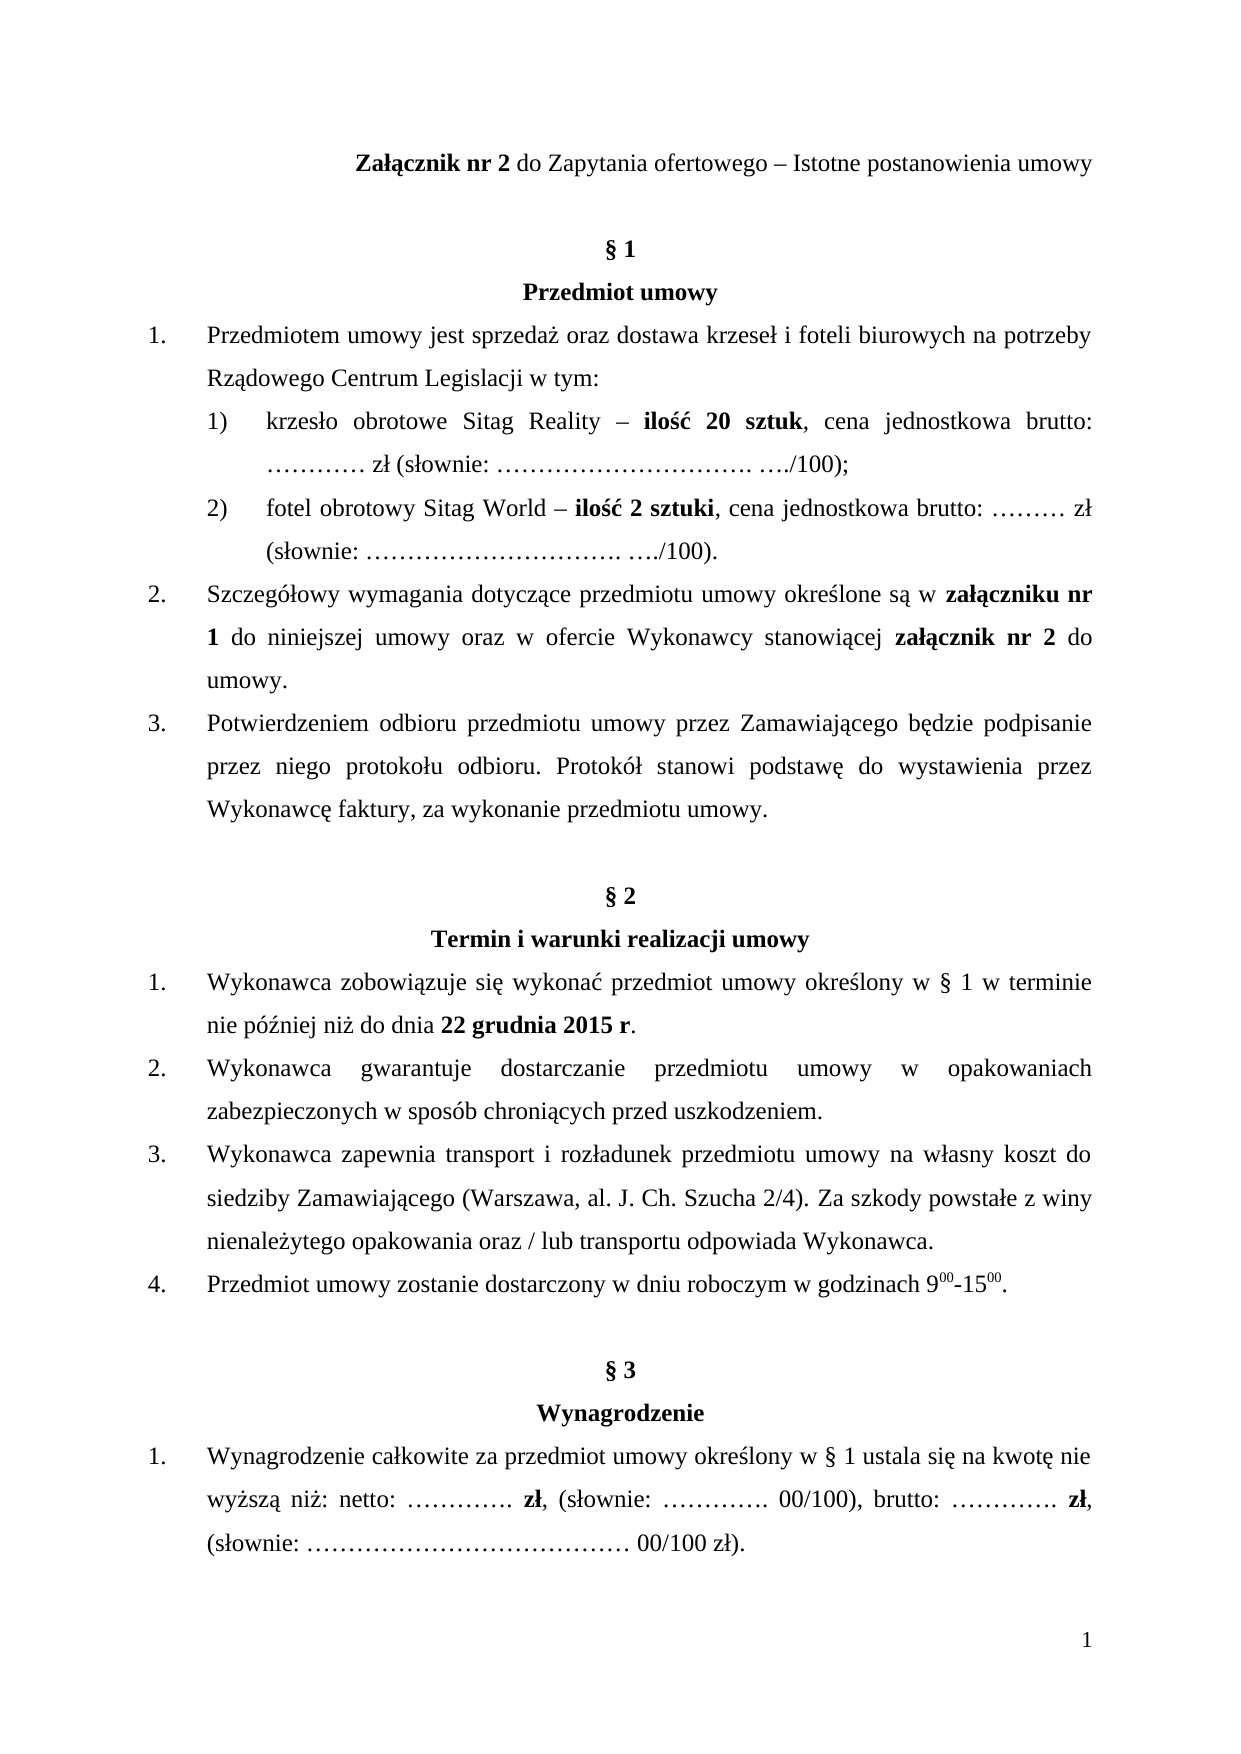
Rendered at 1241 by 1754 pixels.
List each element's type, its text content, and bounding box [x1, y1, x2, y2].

list fotel obrotowy Sitag World – ilość 2 sztuki, cena jednostkowa brutto: ……… zł (słownie: …………………………. …./100). [207, 493, 1093, 564]
text Termin i warunki realizacji umowy [148, 924, 1093, 953]
list Szczegółowy wymagania dotyczące przedmiotu umowy określone są w załączniku nr 1 do niniejszej umowy oraz w ofercie Wykonawcy stanowiącej załącznik nr 2 do umowy. [148, 579, 1093, 694]
list krzesło obrotowe Sitag Reality – ilość 20 sztuk, cena jednostkowa brutto: ………… zł (słownie: …………………………. …./100); [207, 406, 1093, 478]
list Przedmiot umowy zostanie dostarczony w dniu roboczym w godzinach 900-1500. [148, 1269, 1093, 1298]
text Załącznik nr 2 do Zapytania ofertowego – Istotne postanowienia umowy [148, 148, 1093, 176]
list Wykonawca zobowiązuje się wykonać przedmiot umowy określony w § 1 w terminie nie później niż do dnia 22 grudnia 2015 r. [148, 967, 1093, 1039]
list Wykonawca zapewnia transport i rozładunek przedmiotu umowy na własny koszt do siedziby Zamawiającego (Warszawa, al. J. Ch. Szucha 2/4). Za szkody powstałe z winy nienależytego opakowania oraz / lub transportu odpowiada Wykonawca. [148, 1139, 1093, 1254]
list Wynagrodzenie całkowite za przedmiot umowy określony w § 1 ustala się na kwotę nie wyższą niż: netto: …………. zł, (słownie: …………. 00/100), brutto: …………. zł, (słownie: ………………………………… 00/100 zł). [148, 1441, 1093, 1556]
list Wykonawca gwarantuje dostarczanie przedmiotu umowy w opakowaniach zabezpieczonych w sposób chroniących przed uszkodzeniem. [148, 1053, 1093, 1125]
text § 2 [148, 881, 1093, 909]
list Potwierdzeniem odbioru przedmiotu umowy przez Zamawiającego będzie podpisanie przez niego protokołu odbioru. Protokół stanowi podstawę do wystawienia przez Wykonawcę faktury, za wykonanie przedmiotu umowy. [148, 708, 1093, 823]
list Przedmiotem umowy jest sprzedaż oraz dostawa krzeseł i foteli biurowych na potrzeby Rządowego Centrum Legislacji w tym: [148, 320, 1093, 392]
text Wynagrodzenie [148, 1398, 1093, 1427]
text § 3 [148, 1355, 1093, 1384]
text § 1 [148, 234, 1093, 263]
text Przedmiot umowy [148, 277, 1093, 306]
